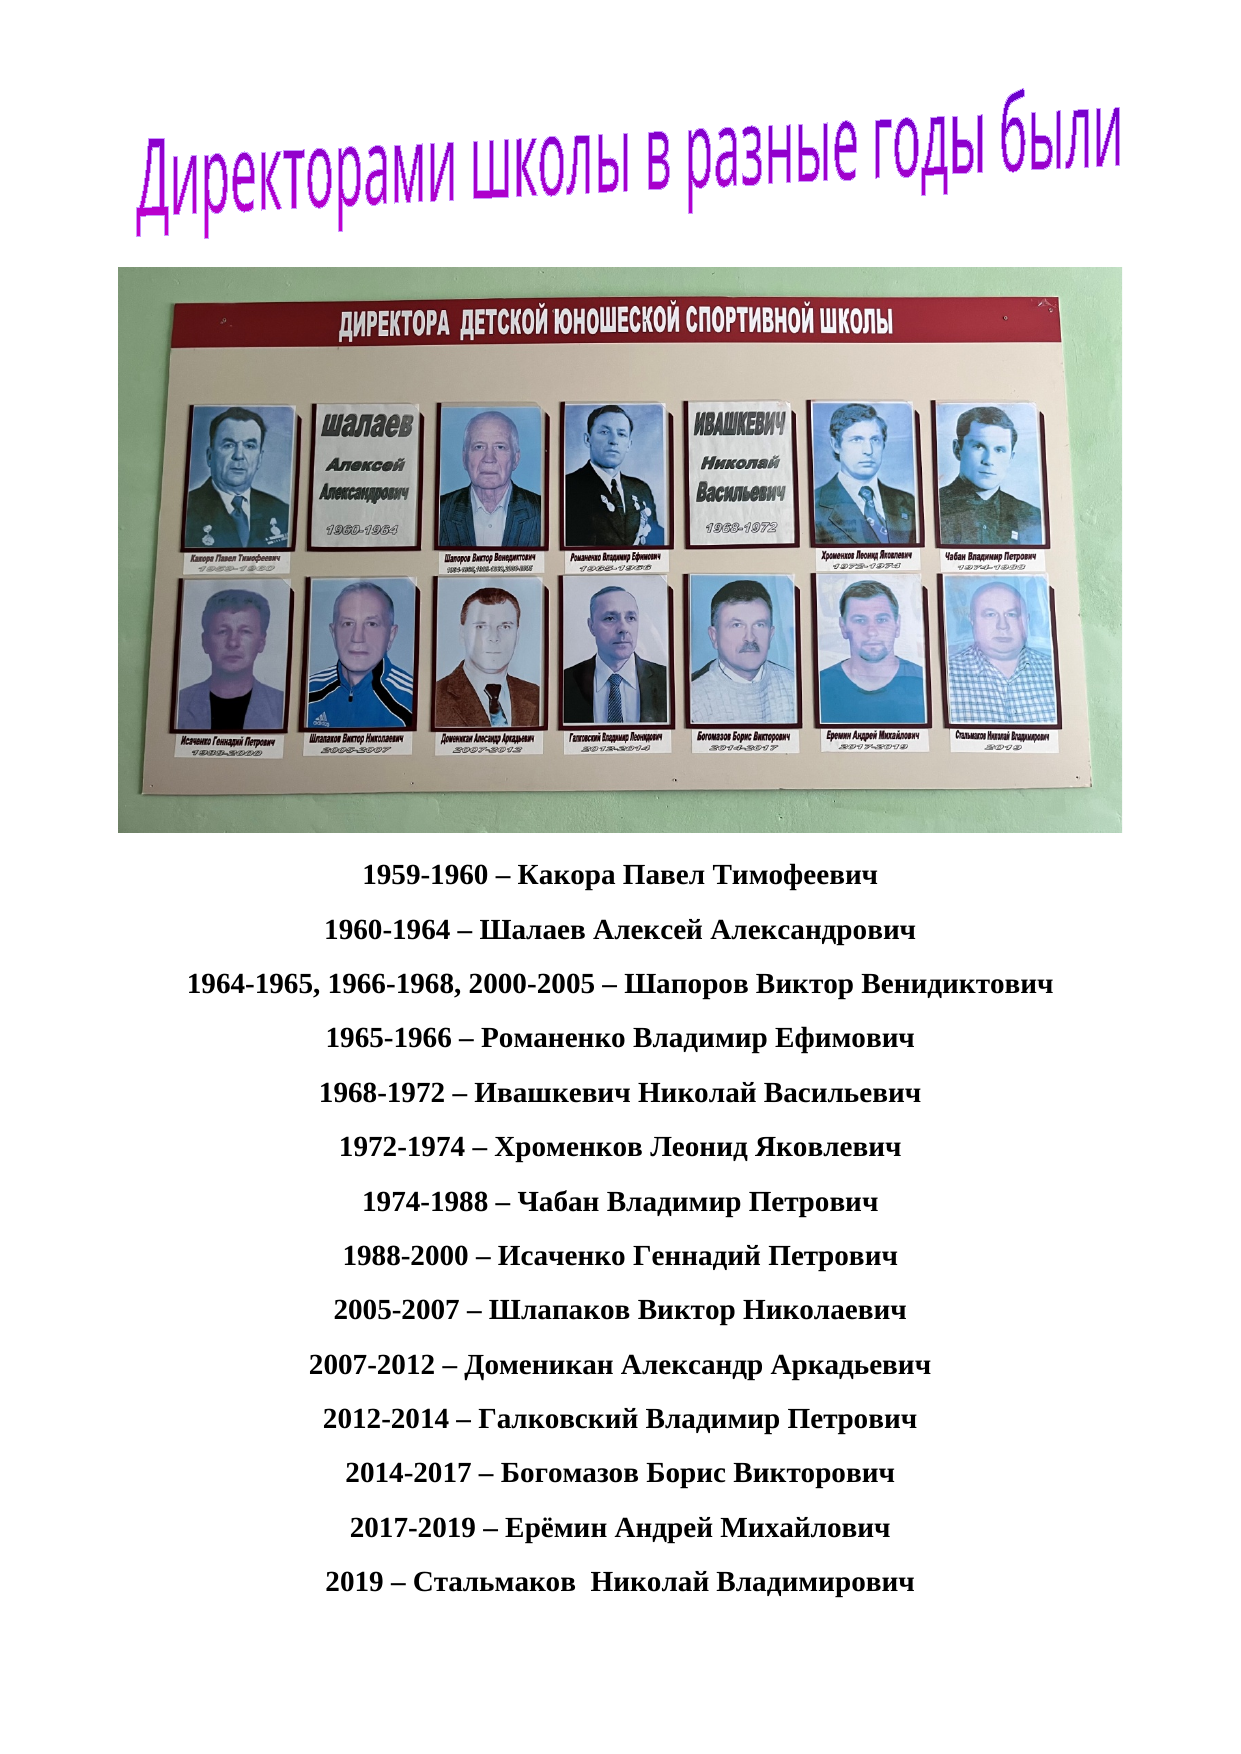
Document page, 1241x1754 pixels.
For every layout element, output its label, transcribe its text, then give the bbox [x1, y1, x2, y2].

text 2012-2014 – Галковский Владимир Петрович [118, 1401, 1122, 1435]
text 1960-1964 – Шалаев Алексей Александрович [118, 912, 1122, 945]
text 2019 – Стальмаков Николай Владимирович [118, 1564, 1122, 1598]
picture [118, 267, 1123, 833]
text 1988-2000 – Исаченко Геннадий Петрович [118, 1238, 1122, 1272]
text 1972-1974 – Хроменков Леонид Яковлевич [118, 1129, 1122, 1163]
text 1959-1960 – Какора Павел Тимофеевич [118, 857, 1122, 891]
text 2014-2017 – Богомазов Борис Викторович [118, 1456, 1122, 1489]
text 2007-2012 – Доменикан Александр Аркадьевич [118, 1347, 1122, 1380]
text 2005-2007 – Шлапаков Виктор Николаевич [118, 1292, 1122, 1326]
text 1968-1972 – Ивашкевич Николай Васильевич [118, 1075, 1122, 1108]
text 1965-1966 – Романенко Владимир Ефимович [118, 1021, 1122, 1054]
text 2017-2019 – Ерёмин Андрей Михайлович [118, 1510, 1122, 1543]
text 1964-1965, 1966-1968, 2000-2005 – Шапоров Виктор Венидиктович [118, 966, 1122, 1000]
text 1974-1988 – Чабан Владимир Петрович [118, 1184, 1122, 1217]
